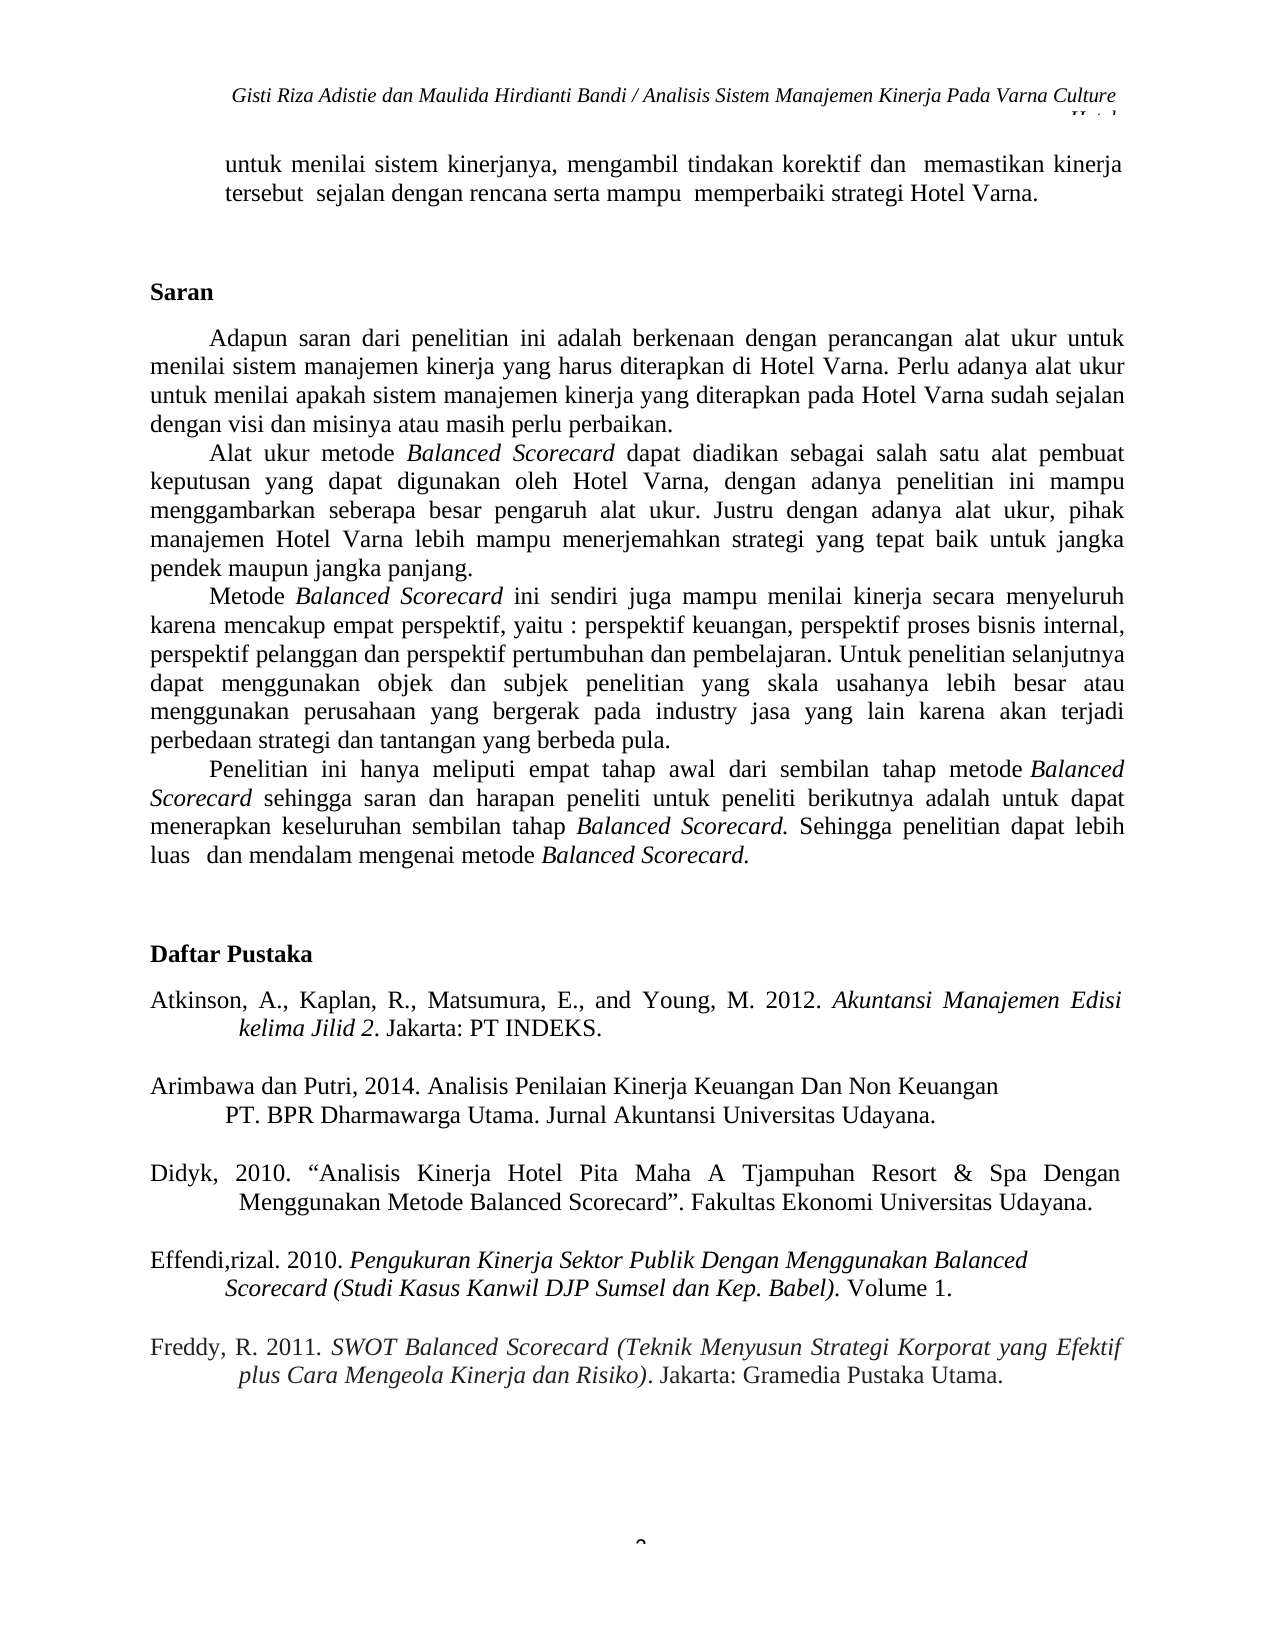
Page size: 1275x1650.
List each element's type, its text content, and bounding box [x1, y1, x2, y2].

text Atkinson, A., Kaplan, R., Matsumura, E., and Young, M. 2012. Akuntansi Manajemen Edisi kelima Jilid 2. Jakarta: PT INDEKS. [150, 985, 1137, 1042]
text Freddy, R. 2011. SWOT Balanced Scorecard (Teknik Menyusun Strategi Korporat yang Efektif plus Cara Mengeola Kinerja dan Risiko). Jakarta: Gramedia Pustaka Utama. [150, 1332, 1137, 1389]
text Alat ukur metode Balanced Scorecard dapat diadikan sebagai salah satu alat pembuat keputusan yang dapat digunakan oleh Hotel Varna, dengan adanya penelitian ini mampu menggambarkan seberapa besar pengaruh alat ukur. Justru dengan adanya alat ukur, pihak manajemen Hotel Varna lebih mampu menerjemahkan strategi yang tepat baik untuk jangka pendek maupun jangka panjang. [150, 438, 1125, 581]
text untuk menilai sistem kinerjanya, mengambil tindakan korektif dan memastikan kinerja tersebut sejalan dengan rencana serta mampu memperbaiki strategi Hotel Varna. [225, 149, 1137, 207]
text Effendi,rizal. 2010. Pengukuran Kinerja Sektor Publik Dengan Menggunakan Balanced Scorecard (Studi Kasus Kanwil DJP Sumsel dan Kep. Babel). Volume 1. [150, 1245, 1031, 1302]
subtitle Daftar Pustaka [150, 939, 1031, 968]
text Metode Balanced Scorecard ini sendiri juga mampu menilai kinerja secara menyeluruh karena mencakup empat perspektif, yaitu : perspektif keuangan, perspektif proses bisnis internal, perspektif pelanggan dan perspektif pertumbuhan dan pembelajaran. Untuk penelitian selanjutnya dapat menggunakan objek dan subjek penelitian yang skala usahanya lebih besar atau menggunakan perusahaan yang bergerak pada industry jasa yang lain karena akan terjadi perbedaan strategi dan tantangan yang berbeda pula. [150, 581, 1125, 754]
text Didyk, 2010. “Analisis Kinerja Hotel Pita Maha A Tjampuhan Resort & Spa Dengan Menggunakan Metode Balanced Scorecard”. Fakultas Ekonomi Universitas Udayana. [150, 1158, 1137, 1216]
text Arimbawa dan Putri, 2014. Analisis Penilaian Kinerja Keuangan Dan Non Keuangan PT. BPR Dharmawarga Utama. Jurnal Akuntansi Universitas Udayana. [150, 1071, 1031, 1129]
text Penelitian ini hanya meliputi empat tahap awal dari sembilan tahap metode Balanced Scorecard sehingga saran dan harapan peneliti untuk peneliti berikutnya adalah untuk dapat menerapkan keseluruhan sembilan tahap Balanced Scorecard. Sehingga penelitian dapat lebih luas dan mendalam mengenai metode Balanced Scorecard. [150, 754, 1125, 869]
text Adapun saran dari penelitian ini adalah berkenaan dengan perancangan alat ukur untuk menilai sistem manajemen kinerja yang harus diterapkan di Hotel Varna. Perlu adanya alat ukur untuk menilai apakah sistem manajemen kinerja yang diterapkan pada Hotel Varna sudah sejalan dengan visi dan misinya atau masih perlu perbaikan. [150, 323, 1125, 438]
subtitle Saran [150, 277, 1031, 306]
